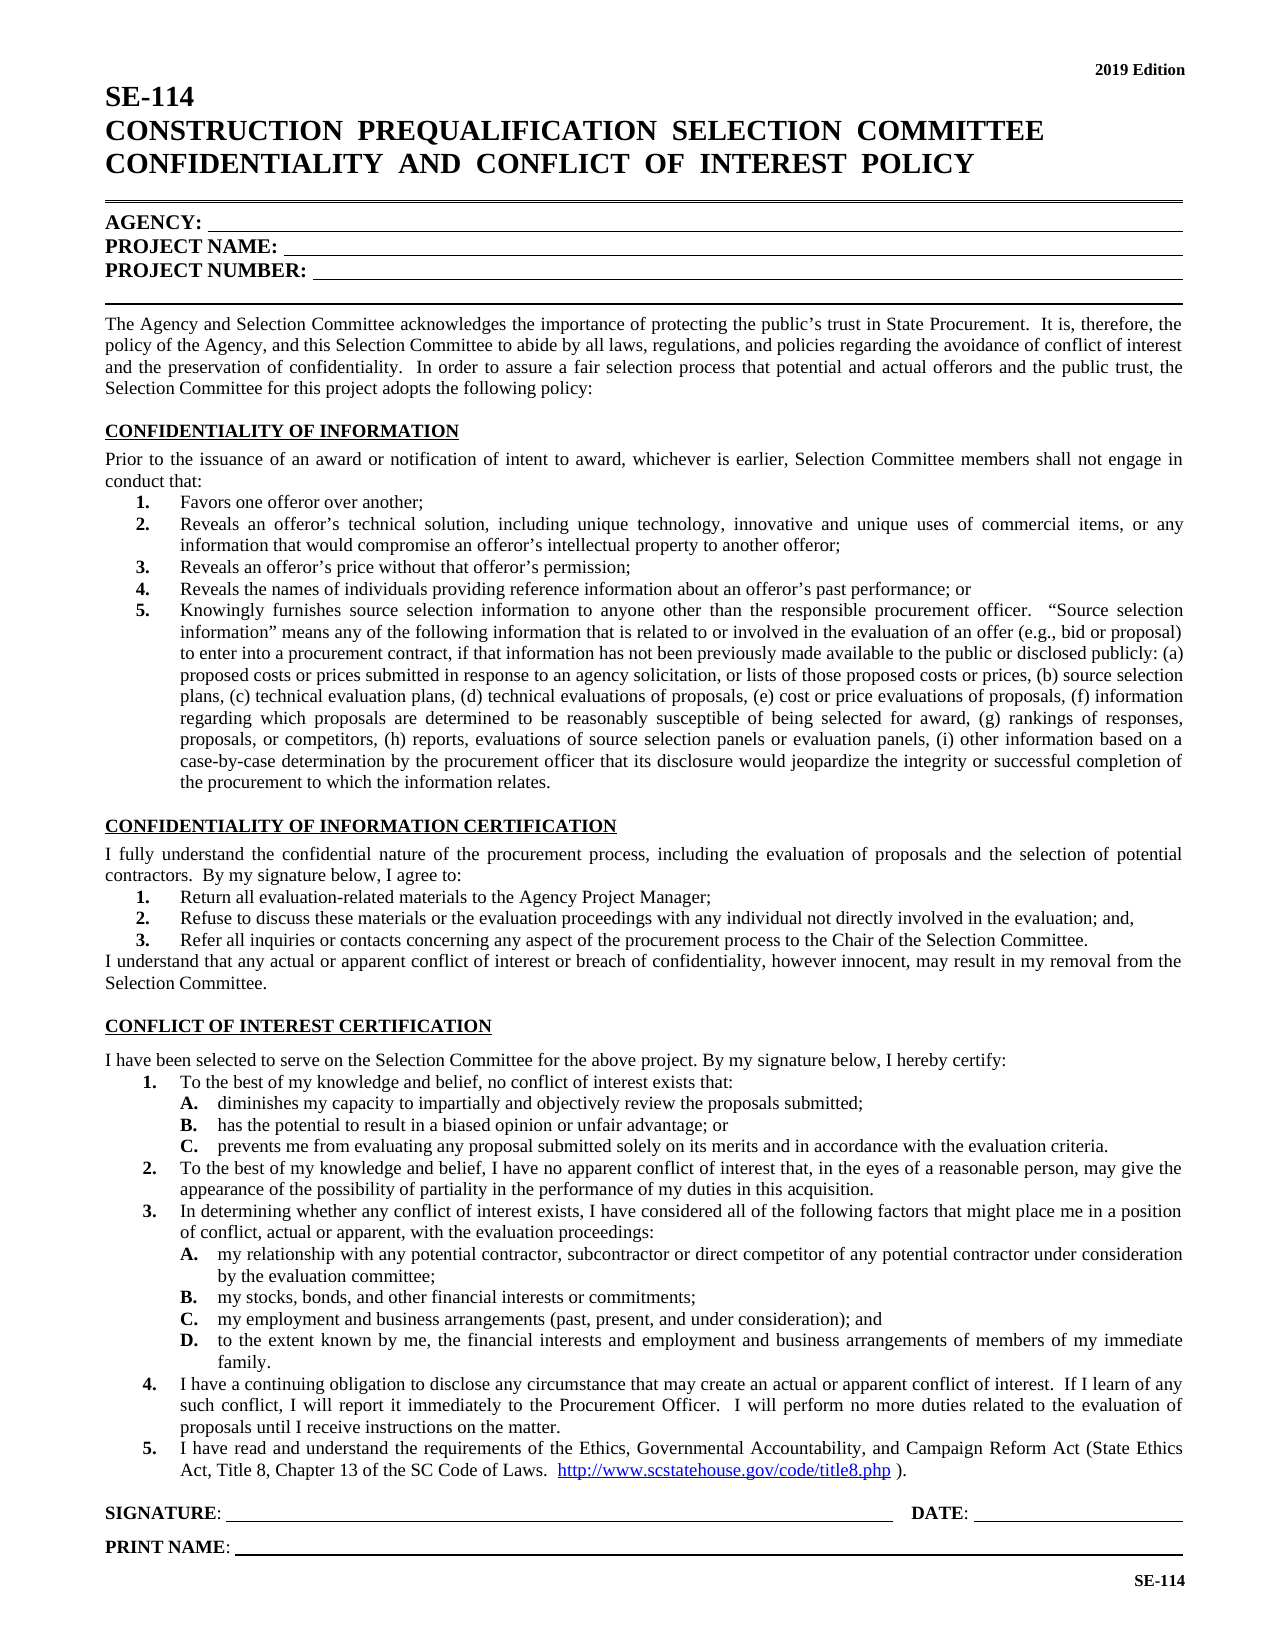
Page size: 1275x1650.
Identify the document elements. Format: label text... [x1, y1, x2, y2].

text CONFIDENTIALITY OF INFORMATION CERTIFICATION [105, 814, 1185, 836]
list prevents me from evaluating any proposal submitted solely on its merits and in accordance with the evaluation criteria. [180, 1135, 1185, 1157]
list To the best of my knowledge and belief, no conflict of interest exists that: [142, 1071, 1185, 1092]
list has the potential to result in a biased opinion or unfair advantage; or [180, 1114, 1185, 1135]
text Print Name: [105, 1536, 1185, 1557]
text CONSTRUCTION PREQUALIFICATION SELECTION COMMITTEE [105, 113, 1185, 146]
list diminishes my capacity to impartially and objectively review the proposals submitted; [180, 1092, 1185, 1114]
list Return all evaluation-related materials to the Agency Project Manager; [142, 886, 1185, 907]
text I have been selected to serve on the Selection Committee for the above project. By my signature below, I hereby certify: [105, 1049, 1185, 1071]
list Refuse to discuss these materials or the evaluation proceedings with any individual not directly involved in the evaluation; and, [142, 907, 1185, 929]
list I have a continuing obligation to disclose any circumstance that may create an actual or apparent conflict of interest. If I learn of any such conflict, I will report it immediately to the Procurement Officer. I will perform no more duties related to the evaluation of proposals until I receive instructions on the matter. [142, 1372, 1185, 1437]
list my relationship with any potential contractor, subcontractor or direct competitor of any potential contractor under consideration by the evaluation committee; [180, 1243, 1185, 1286]
list Favors one offeror over another; [142, 491, 1185, 513]
list To the best of my knowledge and belief, I have no apparent conflict of interest that, in the eyes of a reasonable person, may give the appearance of the possibility of partiality in the performance of my duties in this acquisition. [142, 1157, 1185, 1200]
text PROJECT NAME: [105, 234, 1185, 258]
text Signature: Date: [105, 1502, 1185, 1523]
list my stocks, bonds, and other financial interests or commitments; [180, 1286, 1185, 1308]
text The Agency and Selection Committee acknowledges the importance of protecting the public’s trust in State Procurement. It is, therefore, the policy of the Agency, and this Selection Committee to abide by all laws, regulations, and policies regarding the avoidance of conflict of interest and the preservation of confidentiality. In order to assure a fair selection process that potential and actual offerors and the public trust, the Selection Committee for this project adopts the following policy: [105, 312, 1185, 399]
list to the extent known by me, the financial interests and employment and business arrangements of members of my immediate family. [180, 1329, 1185, 1372]
list my employment and business arrangements (past, present, and under consideration); and [180, 1308, 1185, 1329]
list Reveals an offeror’s price without that offeror’s permission; [142, 556, 1185, 577]
text SE-114 [105, 79, 1185, 113]
text AGENCY: [105, 210, 1185, 234]
list Knowingly furnishes source selection information to anyone other than the responsible procurement officer. “Source selection information” means any of the following information that is related to or involved in the evaluation of an offer (e.g., bid or proposal) to enter into a procurement contract, if that information has not been previously made available to the public or disclosed publicly: (a) proposed costs or prices submitted in response to an agency solicitation, or lists of those proposed costs or prices, (b) source selection plans, (c) technical evaluation plans, (d) technical evaluations of proposals, (e) cost or price evaluations of proposals, (f) information regarding which proposals are determined to be reasonably susceptible of being selected for award, (g) rankings of responses, proposals, or competitors, (h) reports, evaluations of source selection panels or evaluation panels, (i) other information based on a case-by-case determination by the procurement officer that its disclosure would jeopardize the integrity or successful completion of the procurement to which the information relates. [142, 599, 1185, 793]
list Reveals an offeror’s technical solution, including unique technology, innovative and unique uses of commercial items, or any information that would compromise an offeror’s intellectual property to another offeror; [142, 513, 1185, 556]
text CONFLICT OF INTEREST CERTIFICATION [105, 1015, 1185, 1036]
text CONFIDENTIALITY AND CONFLICT OF INTEREST POLICY [105, 146, 1185, 180]
text I fully understand the confidential nature of the procurement process, including the evaluation of proposals and the selection of potential contractors. By my signature below, I agree to: [105, 842, 1185, 886]
list Refer all inquiries or contacts concerning any aspect of the procurement process to the Chair of the Selection Committee. [142, 929, 1185, 950]
list In determining whether any conflict of interest exists, I have considered all of the following factors that might place me in a position of conflict, actual or apparent, with the evaluation proceedings: [142, 1200, 1185, 1243]
list I have read and understand the requirements of the Ethics, Governmental Accountability, and Campaign Reform Act (State Ethics Act, Title 8, Chapter 13 of the SC Code of Laws. http://www.scstatehouse.gov/code/title8.php ). [142, 1437, 1185, 1480]
list Reveals the names of individuals providing reference information about an offeror’s past performance; or [142, 577, 1185, 599]
text PROJECT NUMBER: [105, 258, 1185, 282]
text CONFIDENTIALITY OF INFORMATION [105, 420, 1185, 442]
text Prior to the issuance of an award or notification of intent to award, whichever is earlier, Selection Committee members shall not engage in conduct that: [105, 448, 1185, 491]
text I understand that any actual or apparent conflict of interest or breach of confidentiality, however innocent, may result in my removal from the Selection Committee. [105, 950, 1185, 993]
